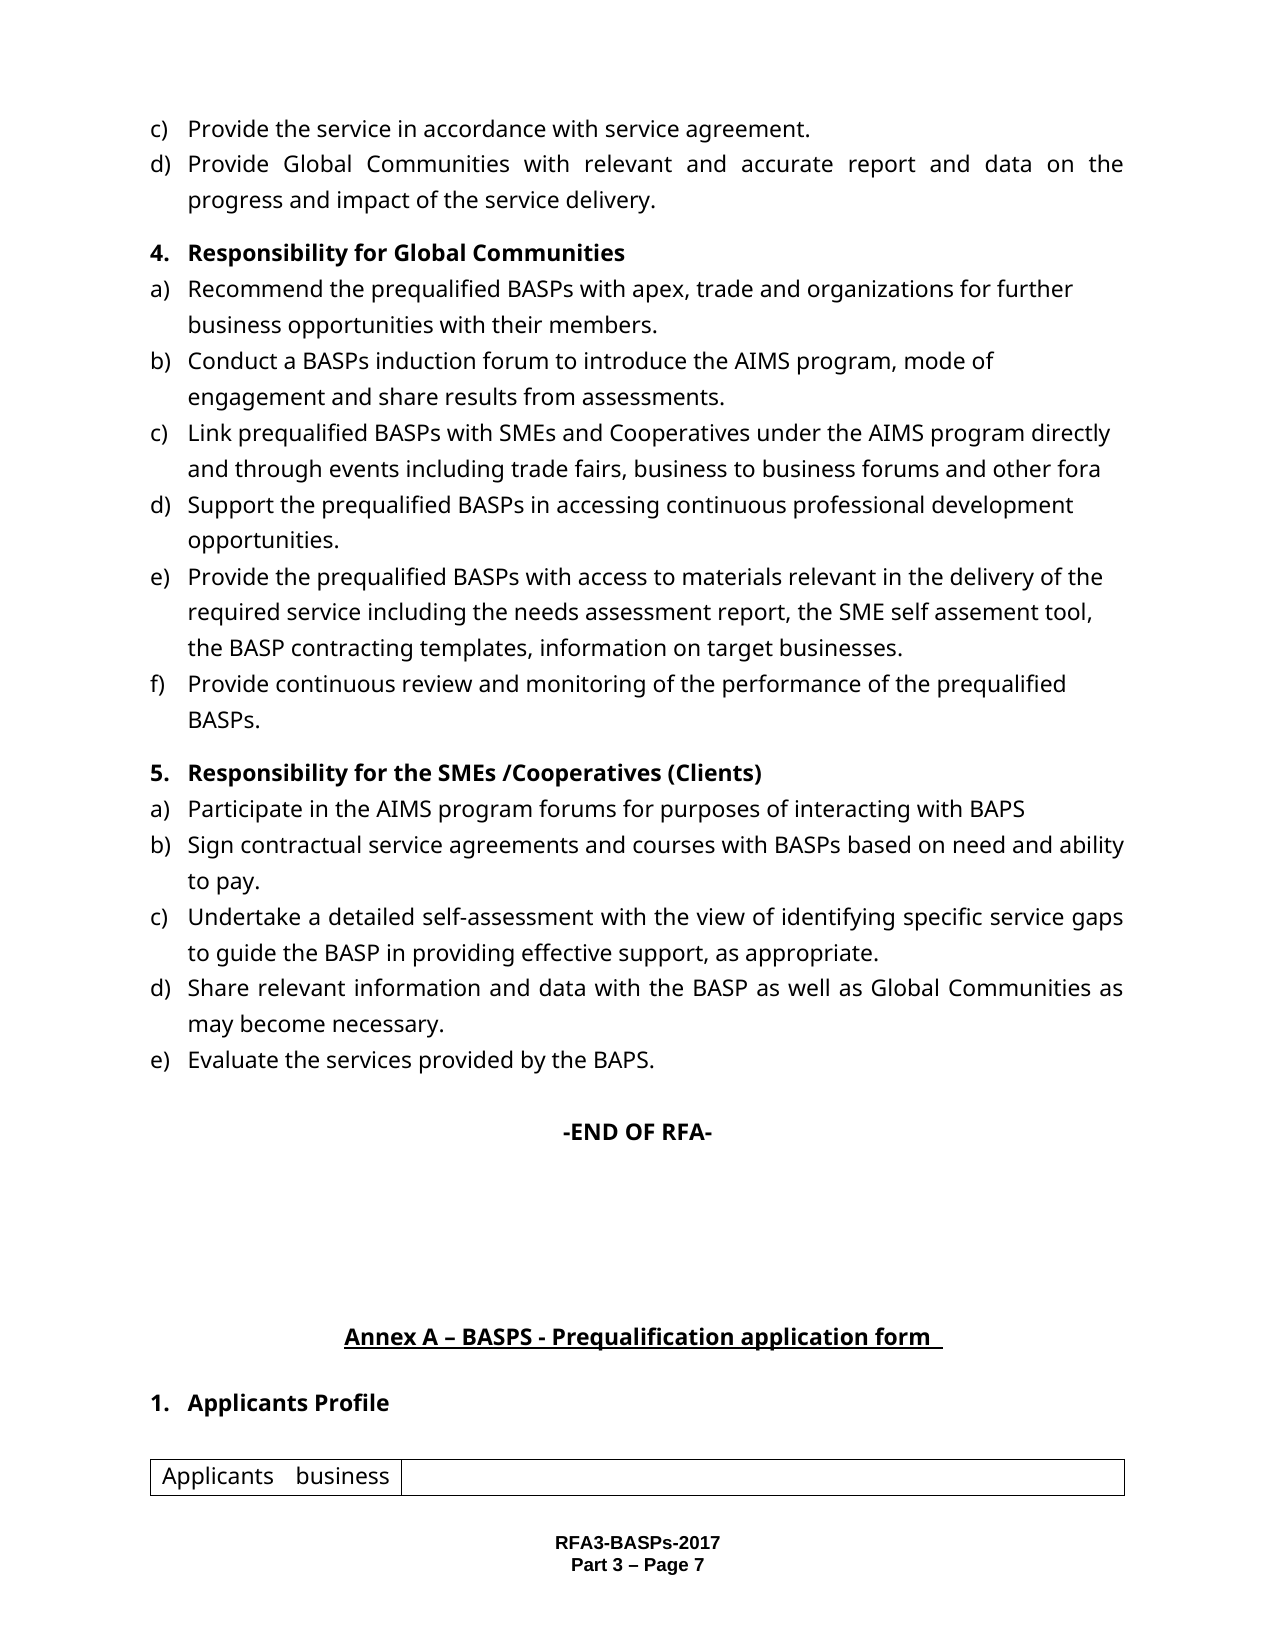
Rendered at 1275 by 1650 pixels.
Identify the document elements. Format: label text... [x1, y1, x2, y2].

subtitle Annex A – BASPS - Prequalification application form [150, 1321, 1125, 1352]
list Provide the service in accordance with service agreement. [150, 112, 1125, 144]
list Provide Global Communities with relevant and accurate report and data on the progress and impact of the service delivery. [150, 148, 1125, 216]
list Applicants Profile [150, 1387, 1125, 1418]
list Sign contractual service agreements and courses with BASPs based on need and ability to pay. [150, 829, 1125, 896]
text -END OF RFA- [150, 1116, 1125, 1147]
list Undertake a detailed self-assessment with the view of identifying specific service gaps to guide the BASP in providing effective support, as appropriate. [150, 901, 1125, 968]
list Provide the prequalified BASPs with access to materials relevant in the delivery of the required service including the needs assessment report, the SME self assement tool, the BASP contracting templates, information on target businesses. [150, 560, 1125, 663]
list Responsibility for the SMEs /Cooperatives (Clients) [150, 757, 1125, 788]
list Support the prequalified BASPs in accessing continuous professional development opportunities. [150, 488, 1125, 556]
list Link prequalified BASPs with SMEs and Cooperatives under the AIMS program directly and through events including trade fairs, business to business forums and other fora [150, 417, 1125, 484]
list Recommend the prequalified BASPs with apex, trade and organizations for further business opportunities with their members. [150, 273, 1125, 340]
list Share relevant information and data with the BASP as well as Global Communities as may become necessary. [150, 972, 1125, 1039]
list Provide continuous review and monitoring of the performance of the prequalified BASPs. [150, 668, 1125, 735]
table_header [151, 1460, 401, 1495]
list Conduct a BASPs induction forum to introduce the AIMS program, mode of engagement and share results from assessments. [150, 345, 1125, 412]
table_header [402, 1460, 1124, 1495]
list Evaluate the services provided by the BAPS. [150, 1044, 1125, 1076]
list Responsibility for Global Communities [150, 237, 1125, 268]
list Participate in the AIMS program forums for purposes of interacting with BAPS [150, 793, 1125, 824]
